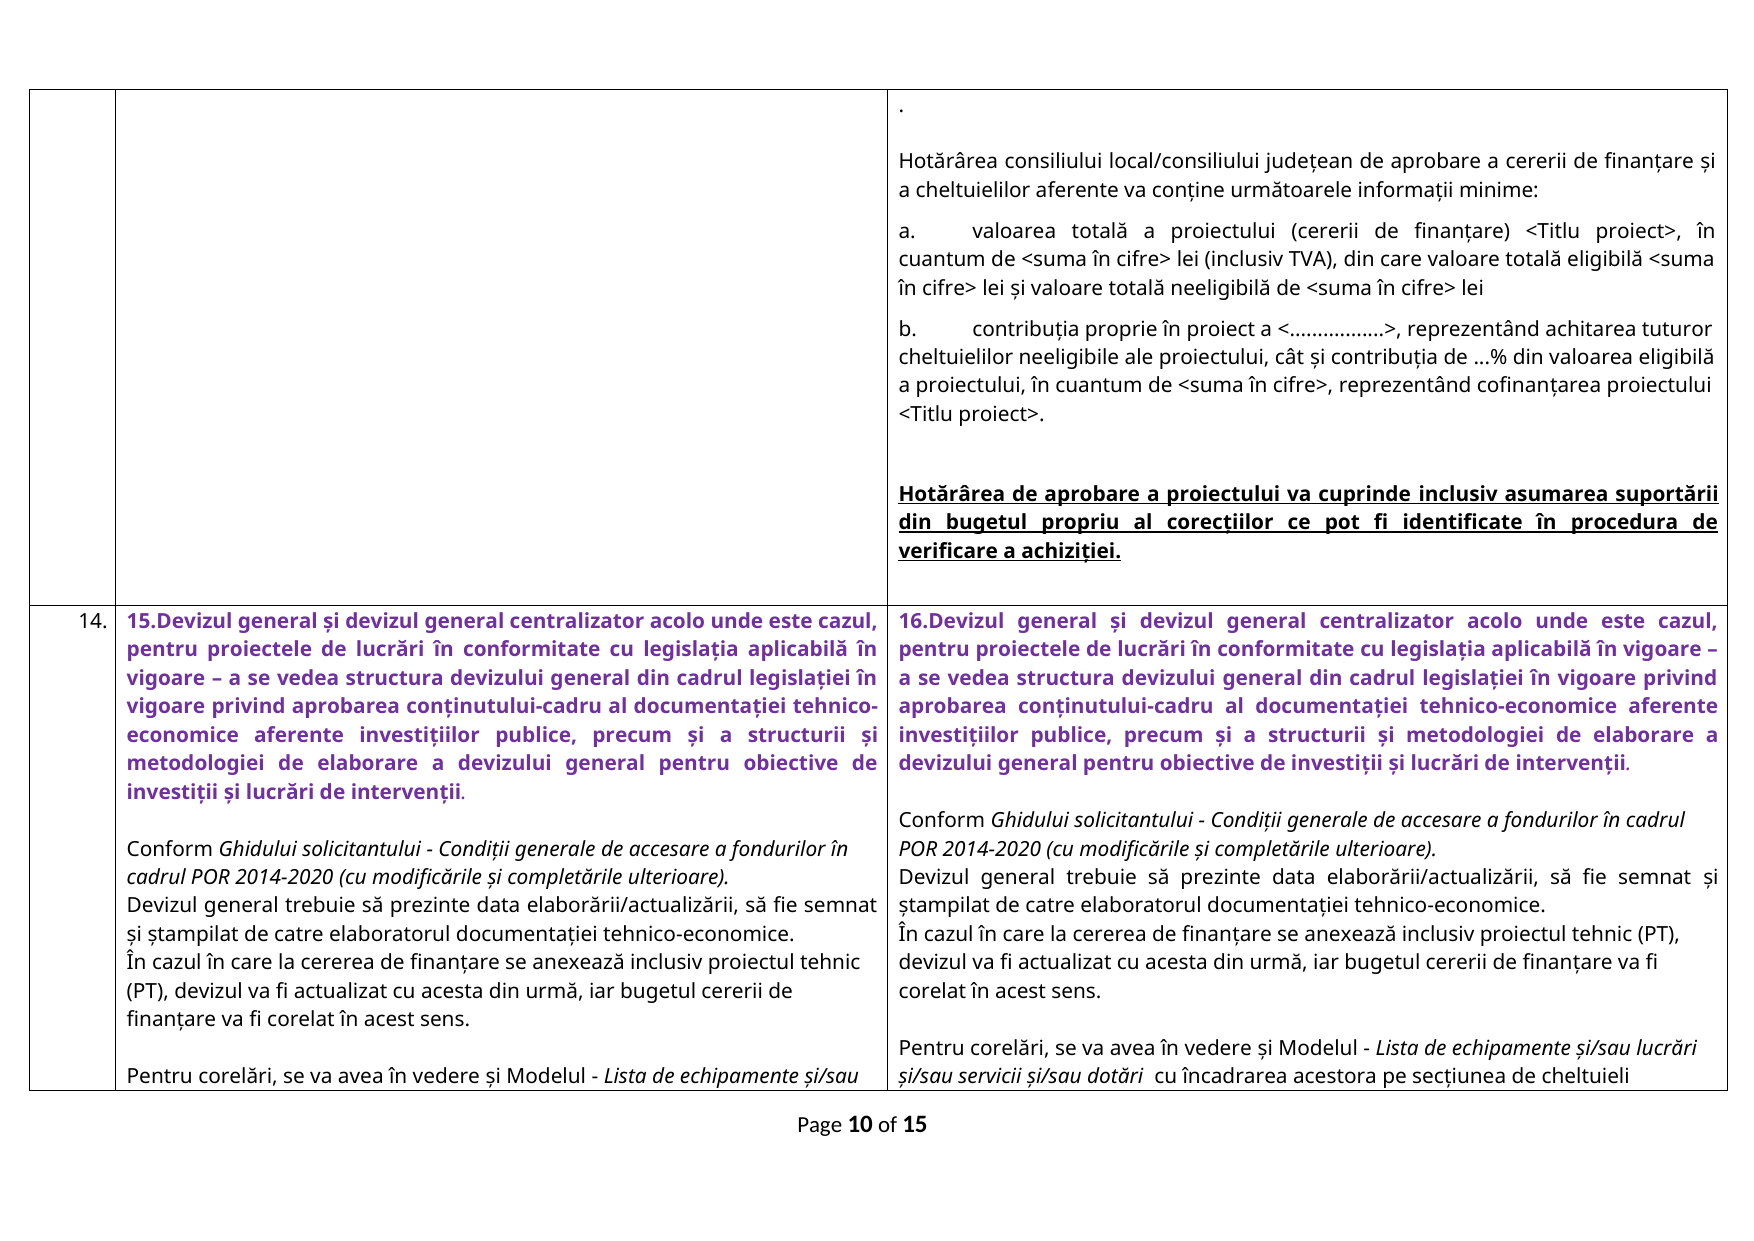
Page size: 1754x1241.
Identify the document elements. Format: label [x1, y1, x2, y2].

table_cell [116, 90, 887, 605]
table_cell [888, 90, 1727, 605]
table_cell [30, 606, 115, 1089]
table_cell [888, 606, 1727, 1089]
table_cell [30, 90, 115, 605]
table_cell [116, 606, 887, 1089]
